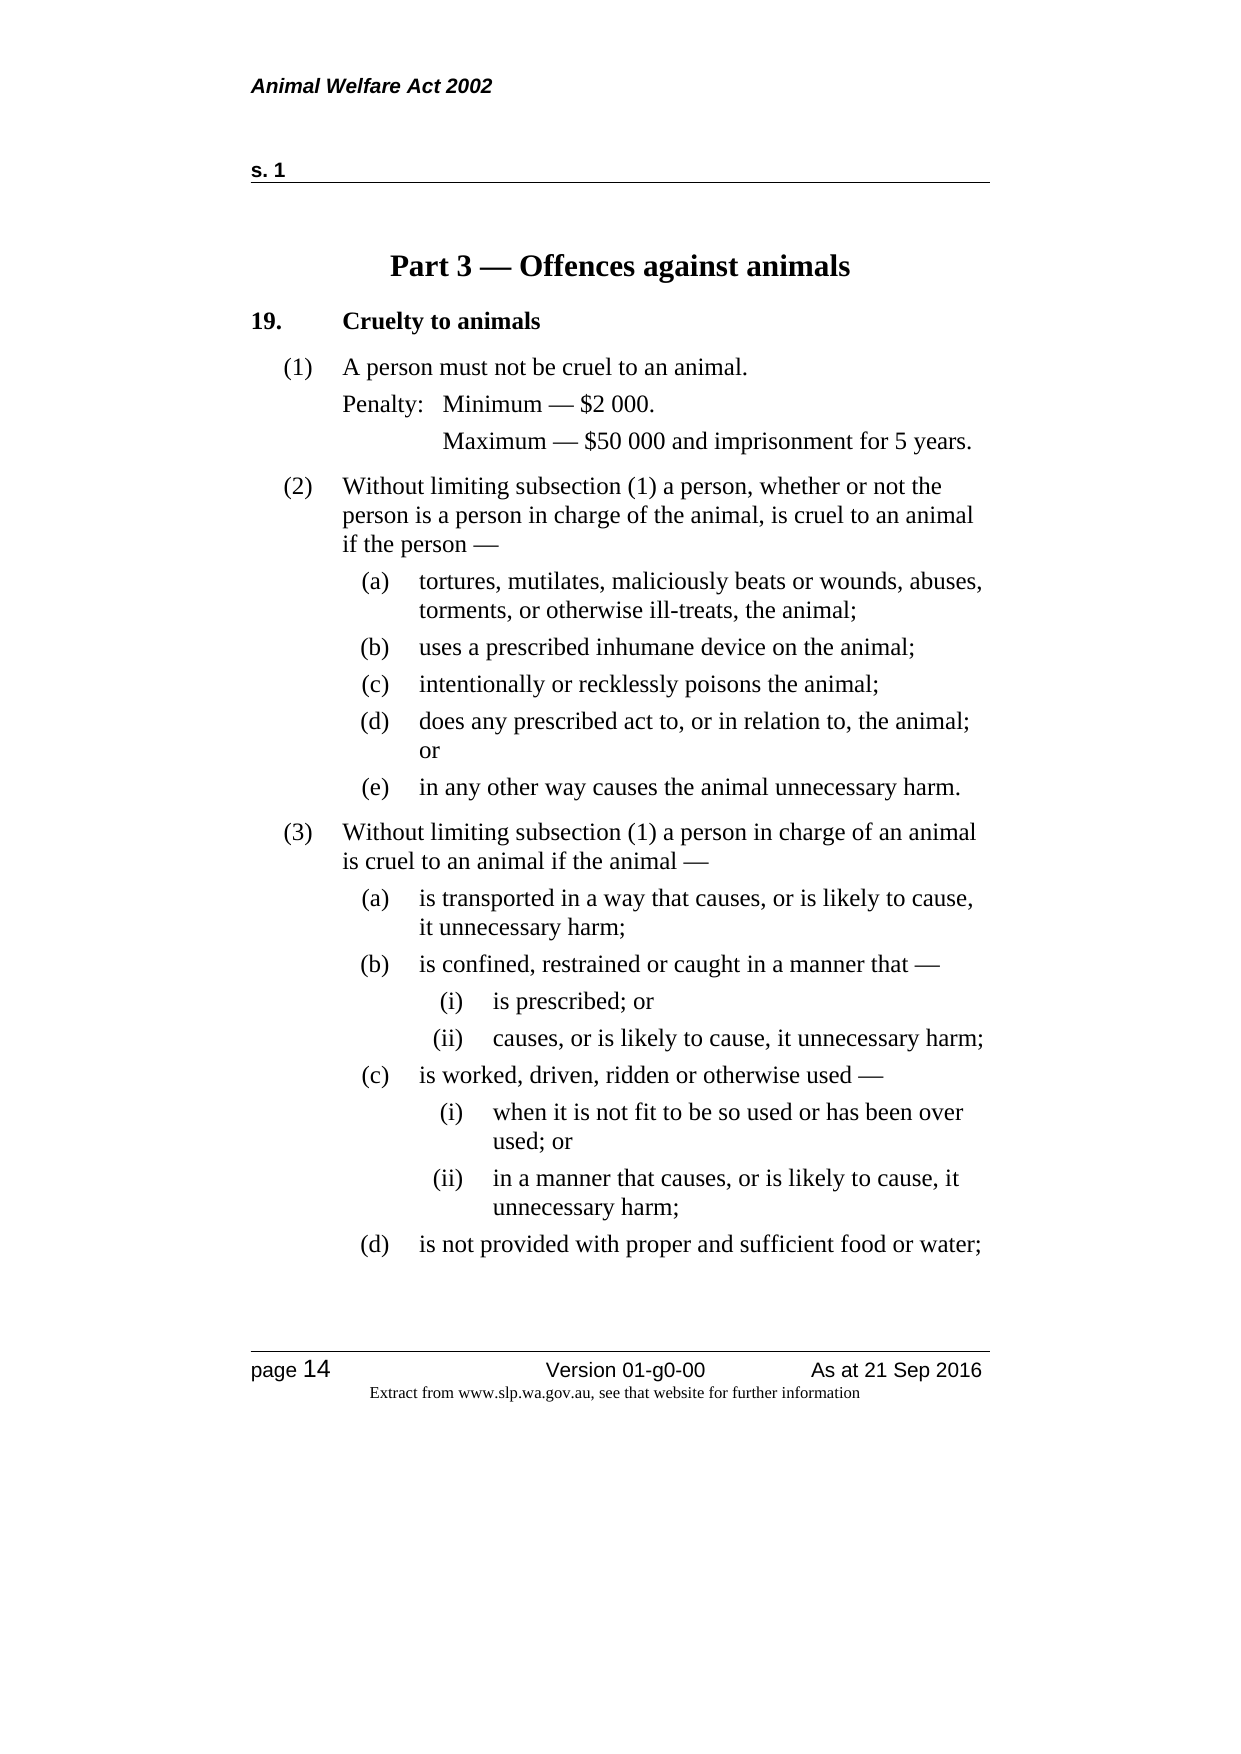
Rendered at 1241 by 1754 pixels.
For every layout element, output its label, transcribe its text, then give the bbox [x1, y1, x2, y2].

text (i) is prescribed; or [251, 986, 990, 1015]
text (a) is transported in a way that causes, or is likely to cause, it unnecessary harm; [251, 883, 990, 941]
text Maximum — $50 000 and imprisonment for 5 years. [251, 426, 990, 455]
text (d) does any prescribed act to, or in relation to, the animal; or [251, 706, 990, 763]
text (ii) in a manner that causes, or is likely to cause, it unnecessary harm; [251, 1163, 990, 1221]
text (e) in any other way causes the animal unnecessary harm. [251, 772, 990, 801]
text (a) tortures, mutilates, maliciously beats or wounds, abuses, torments, or otherwise ill-treats, the animal; [251, 566, 990, 623]
text (c) intentionally or recklessly poisons the animal; [251, 669, 990, 698]
text Penalty: Minimum — $2 000. [251, 389, 990, 418]
text (1) A person must not be cruel to an animal. [251, 352, 990, 381]
text (c) is worked, driven, ridden or otherwise used — [251, 1060, 990, 1089]
text (i) when it is not fit to be so used or has been over used; or [251, 1097, 990, 1155]
text (3) Without limiting subsection (1) a person in charge of an animal is cruel to an animal if the animal — [251, 817, 990, 875]
subtitle Part 3 — Offences against animals [251, 247, 990, 283]
text (b) uses a prescribed inhumane device on the animal; [251, 632, 990, 661]
text (ii) causes, or is likely to cause, it unnecessary harm; [251, 1023, 990, 1052]
text (b) is confined, restrained or caught in a manner that — [251, 949, 990, 978]
subtitle 19. Cruelty to animals [251, 306, 990, 335]
text (d) is not provided with proper and sufficient food or water; [251, 1229, 990, 1258]
text (2) Without limiting subsection (1) a person, whether or not the person is a person in charge of the animal, is cruel to an animal if the person — [251, 471, 990, 558]
